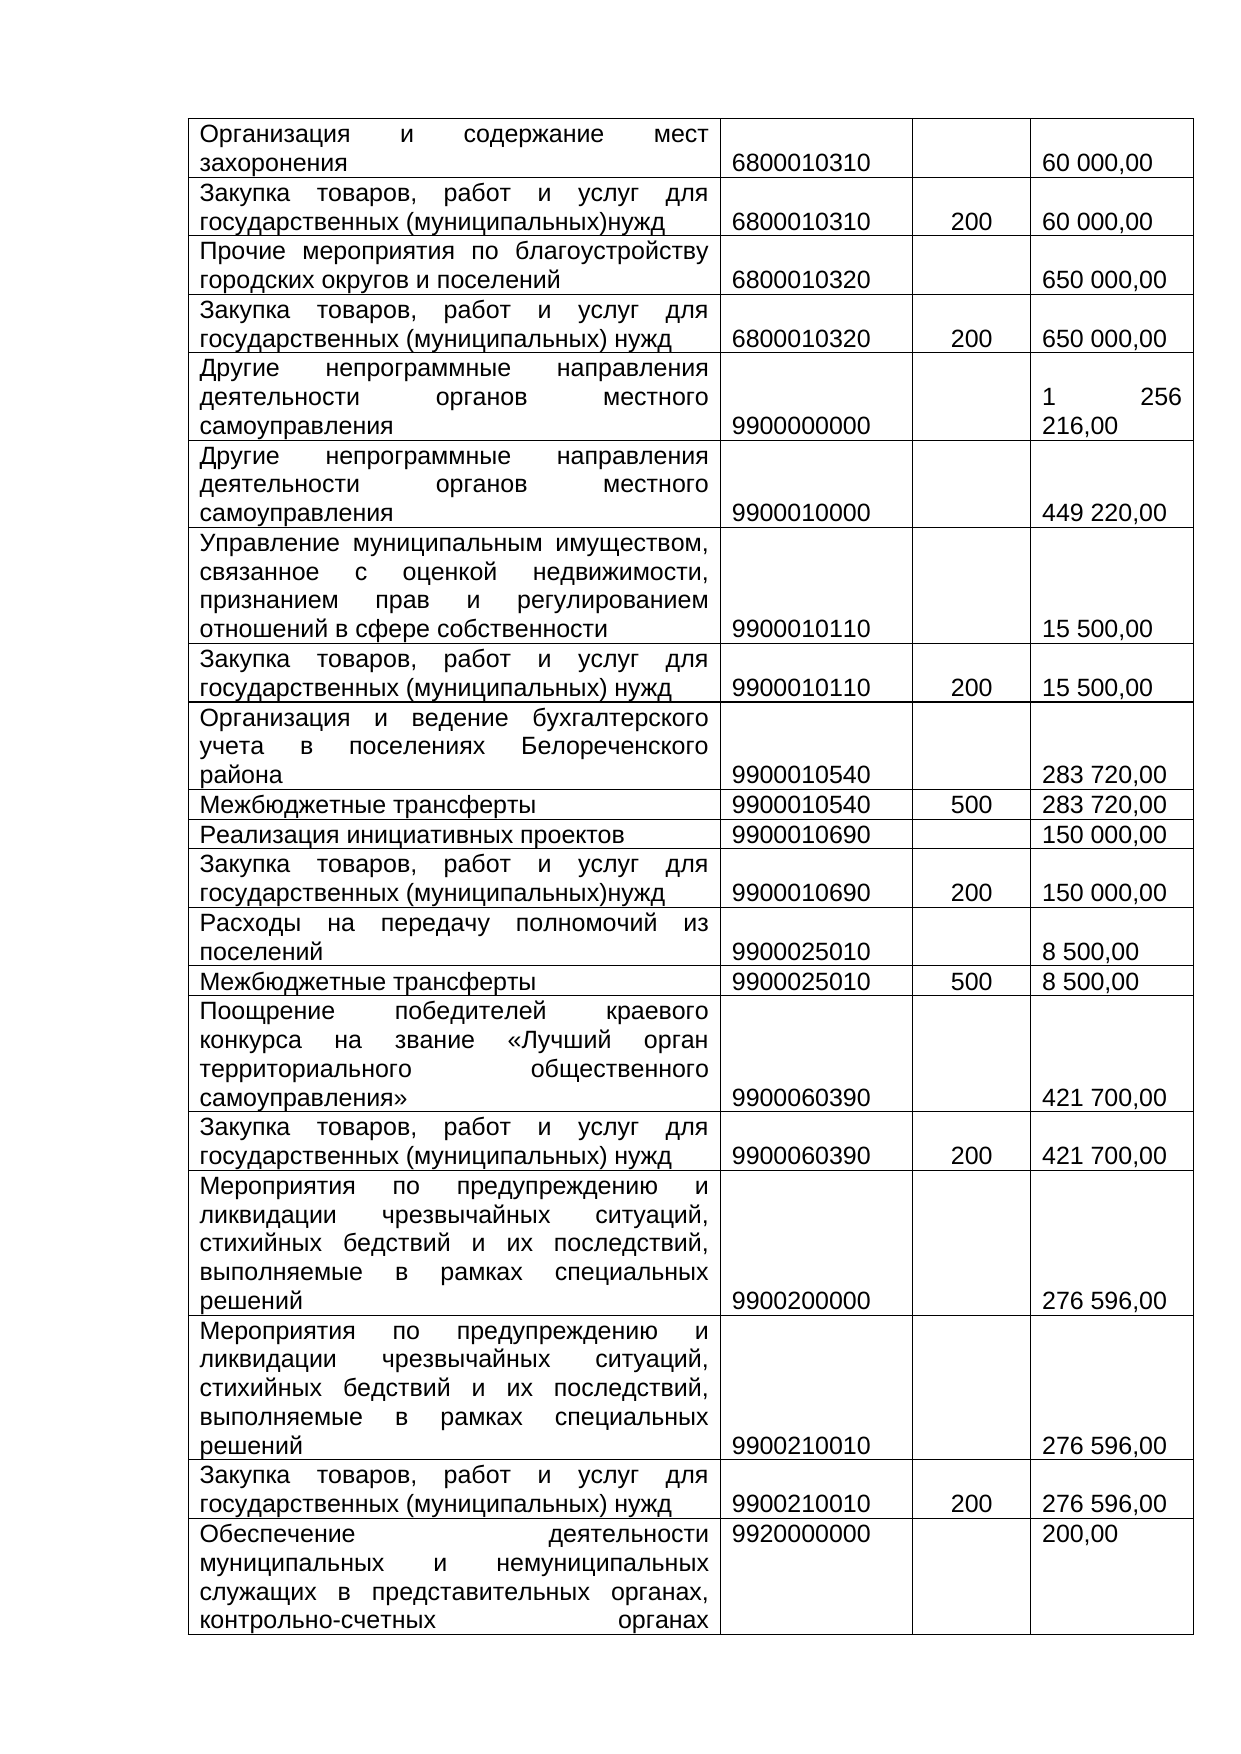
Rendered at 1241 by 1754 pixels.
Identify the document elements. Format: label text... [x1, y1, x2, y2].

table_cell 200 [913, 1460, 1030, 1518]
table_cell [913, 528, 1030, 643]
table_cell 15 500,00 [1031, 644, 1193, 701]
table_cell Расходы на передачу полномочий из поселений [189, 908, 720, 965]
table_cell 449 220,00 [1031, 441, 1193, 527]
table_cell [913, 996, 1030, 1111]
table_cell Мероприятия по предупреждению и ликвидации чрезвычайных ситуаций, стихийных бедствий и их последствий, выполняемые в рамках специальных решений [189, 1171, 720, 1314]
table_cell 6800010320 [721, 236, 912, 294]
table_cell 6800010320 [721, 295, 912, 352]
table_cell [913, 1519, 1030, 1634]
table_cell 276 596,00 [1031, 1171, 1193, 1314]
table_cell 9900200000 [721, 1171, 912, 1314]
table_cell 200,00 [1031, 1519, 1193, 1634]
table_cell [913, 820, 1030, 848]
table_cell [189, 1519, 720, 1634]
table_cell 9900010000 [721, 441, 912, 527]
table_cell Закупка товаров, работ и услуг для государственных (муниципальных) нужд [189, 1112, 720, 1170]
table_cell Закупка товаров, работ и услуг для государственных (муниципальных) нужд [189, 1460, 720, 1518]
table_cell [913, 1316, 1030, 1459]
table_cell 9900010540 [721, 703, 912, 789]
table_cell 200 [913, 644, 1030, 701]
table_cell Закупка товаров, работ и услуг для государственных (муниципальных)нужд [189, 849, 720, 907]
table_cell Межбюджетные трансферты [189, 790, 720, 818]
table_cell 9900210010 [721, 1316, 912, 1459]
table_cell 9900010540 [721, 790, 912, 818]
table_cell 8 500,00 [1031, 908, 1193, 965]
table_cell 650 000,00 [1031, 236, 1193, 294]
table_cell [913, 1171, 1030, 1314]
table_cell Другие непрограммные направления деятельности органов местного самоуправления [189, 441, 720, 527]
table_cell 200 [913, 849, 1030, 907]
table_cell 650 000,00 [1031, 295, 1193, 352]
table_cell 9900025010 [721, 966, 912, 995]
table_cell [913, 441, 1030, 527]
table_cell Закупка товаров, работ и услуг для государственных (муниципальных)нужд [189, 178, 720, 235]
table_cell 283 720,00 [1031, 703, 1193, 789]
table_cell 200 [913, 178, 1030, 235]
table_cell Закупка товаров, работ и услуг для государственных (муниципальных) нужд [189, 295, 720, 352]
table_cell 6800010310 [721, 178, 912, 235]
table_cell 500 [913, 966, 1030, 995]
table_cell 9900000000 [721, 353, 912, 439]
table_cell 200 [913, 1112, 1030, 1170]
table_cell Мероприятия по предупреждению и ликвидации чрезвычайных ситуаций, стихийных бедствий и их последствий, выполняемые в рамках специальных решений [189, 1316, 720, 1459]
table_cell Другие непрограммные направления деятельности органов местного самоуправления [189, 353, 720, 439]
table_cell 150 000,00 [1031, 820, 1193, 848]
table_cell 276 596,00 [1031, 1460, 1193, 1518]
table_cell [913, 119, 1030, 177]
table_cell 9900010110 [721, 644, 912, 701]
table_cell Межбюджетные трансферты [189, 966, 720, 995]
table_cell 283 720,00 [1031, 790, 1193, 818]
table_cell 9900060390 [721, 996, 912, 1111]
table_cell 200 [913, 295, 1030, 352]
table_cell Закупка товаров, работ и услуг для государственных (муниципальных) нужд [189, 644, 720, 701]
table_cell 276 596,00 [1031, 1316, 1193, 1459]
table_cell [913, 908, 1030, 965]
table_cell [913, 353, 1030, 439]
table_cell Организация и содержание мест захоронения [189, 119, 720, 177]
table_cell [913, 236, 1030, 294]
table_cell 9900025010 [721, 908, 912, 965]
table_cell 9900010690 [721, 820, 912, 848]
table_cell Реализация инициативных проектов [189, 820, 720, 848]
table_cell [913, 703, 1030, 789]
table_cell Прочие мероприятия по благоустройству городских округов и поселений [189, 236, 720, 294]
table_cell 6800010310 [721, 119, 912, 177]
table_cell 9920000000 [721, 1519, 912, 1634]
table_cell Поощрение победителей краевого конкурса на звание «Лучший орган территориального общественного самоуправления» [189, 996, 720, 1111]
table_cell Организация и ведение бухгалтерского учета в поселениях Белореченского района [189, 703, 720, 789]
table_cell 500 [913, 790, 1030, 818]
table_cell 15 500,00 [1031, 528, 1193, 643]
table_cell 421 700,00 [1031, 1112, 1193, 1170]
table_cell 60 000,00 [1031, 119, 1193, 177]
table_cell 150 000,00 [1031, 849, 1193, 907]
table_cell 60 000,00 [1031, 178, 1193, 235]
table_cell 1 256 216,00 [1031, 353, 1193, 439]
table_cell 9900060390 [721, 1112, 912, 1170]
table_cell 421 700,00 [1031, 996, 1193, 1111]
table_cell 8 500,00 [1031, 966, 1193, 995]
table_cell Управление муниципальным имуществом, связанное с оценкой недвижимости, признанием прав и регулированием отношений в сфере собственности [189, 528, 720, 643]
table_cell 9900210010 [721, 1460, 912, 1518]
table_cell 9900010110 [721, 528, 912, 643]
table_cell 9900010690 [721, 849, 912, 907]
